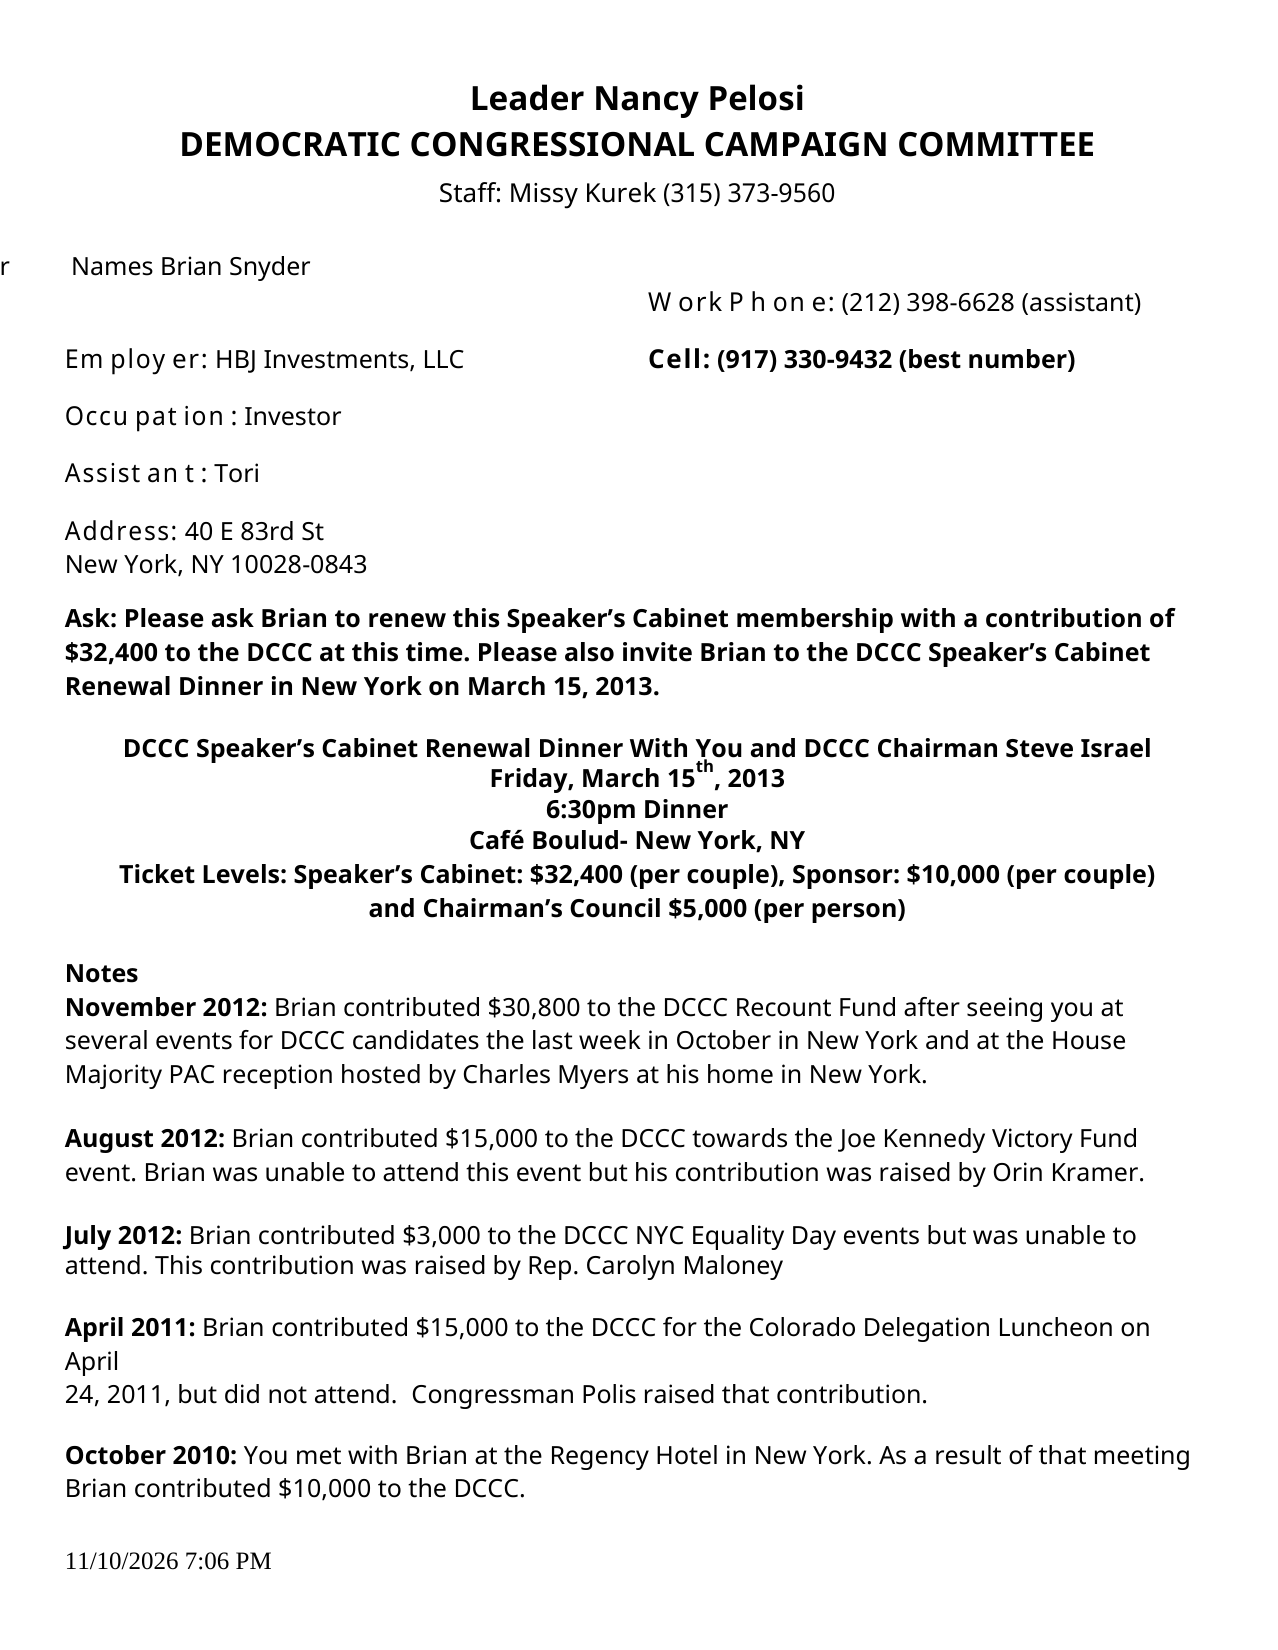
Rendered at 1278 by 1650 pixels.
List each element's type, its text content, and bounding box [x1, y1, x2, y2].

text November 2012: Brian contributed $30,800 to the DCCC Recount Fund after seeing you at several events for DCCC candidates the last week in October in New York and at the House Majority PAC reception hosted by Charles Myers at his home in New York. [64, 989, 1209, 1091]
text Brian contributed $10,000 to the DCCC. [64, 1472, 1209, 1502]
text Em ploy er: HBJ Investments, LLC Cell: (917) 330-9432 (best number) [64, 341, 1209, 376]
text and Chairman’s Council $5,000 (per person) [64, 891, 1209, 925]
text Staff: Missy Kurek (315) 373-9560 [64, 175, 1209, 210]
text New York, NY 10028-0843 [64, 548, 1209, 578]
text $32,400 to the DCCC at this time. Please also invite Brian to the DCCC Speaker’s Cabinet [64, 634, 1209, 668]
text Assist an t : Tori [64, 455, 1209, 491]
text August 2012: Brian contributed $15,000 to the DCCC towards the Joe Kennedy Victory Fund event. Brian was unable to attend this event but his contribution was raised by Orin Kramer. [64, 1121, 1209, 1189]
text Ask: Please ask Brian to renew this Speaker’s Cabinet membership with a contribution of [64, 600, 1209, 634]
text July 2012: Brian contributed $3,000 to the DCCC NYC Equality Day events but was unable to attend. This contribution was raised by Rep. Carolyn Maloney [64, 1220, 1209, 1280]
text Friday, March 15th, 2013 [64, 764, 1209, 794]
text DCCC Speaker’s Cabinet Renewal Dinner With You and DCCC Chairman Steve Israel [64, 733, 1209, 764]
text W ork P h on e: (212) 398-6628 (assistant) [0, 283, 1209, 319]
text Ticket Levels: Speaker’s Cabinet: $32,400 (per couple), Sponsor: $10,000 (per couple) [64, 857, 1209, 891]
text Notes [64, 955, 1209, 989]
text Café Boulud- New York, NY [64, 823, 1209, 857]
text 6:30pm Dinner [64, 794, 1209, 823]
text 24, 2011, but did not attend. Congressman Polis raised that contribution. [64, 1378, 1209, 1408]
text Occu pat ion : Investor [64, 398, 1209, 433]
text October 2010: You met with Brian at the Regency Hotel in New York. As a result of that meeting [64, 1438, 1209, 1472]
text DEMOCRATIC CONGRESSIONAL CAMPAIGN COMMITTEE [64, 120, 1209, 166]
text Renewal Dinner in New York on March 15, 2013. [64, 668, 1209, 702]
text N am e: Brian S. Snyder Names Brian Snyder [0, 248, 1209, 283]
text Address: 40 E 83rd St [64, 512, 1209, 548]
text April 2011: Brian contributed $15,000 to the DCCC for the Colorado Delegation Luncheon on April [64, 1309, 1209, 1378]
text Leader Nancy Pelosi [64, 75, 1209, 120]
